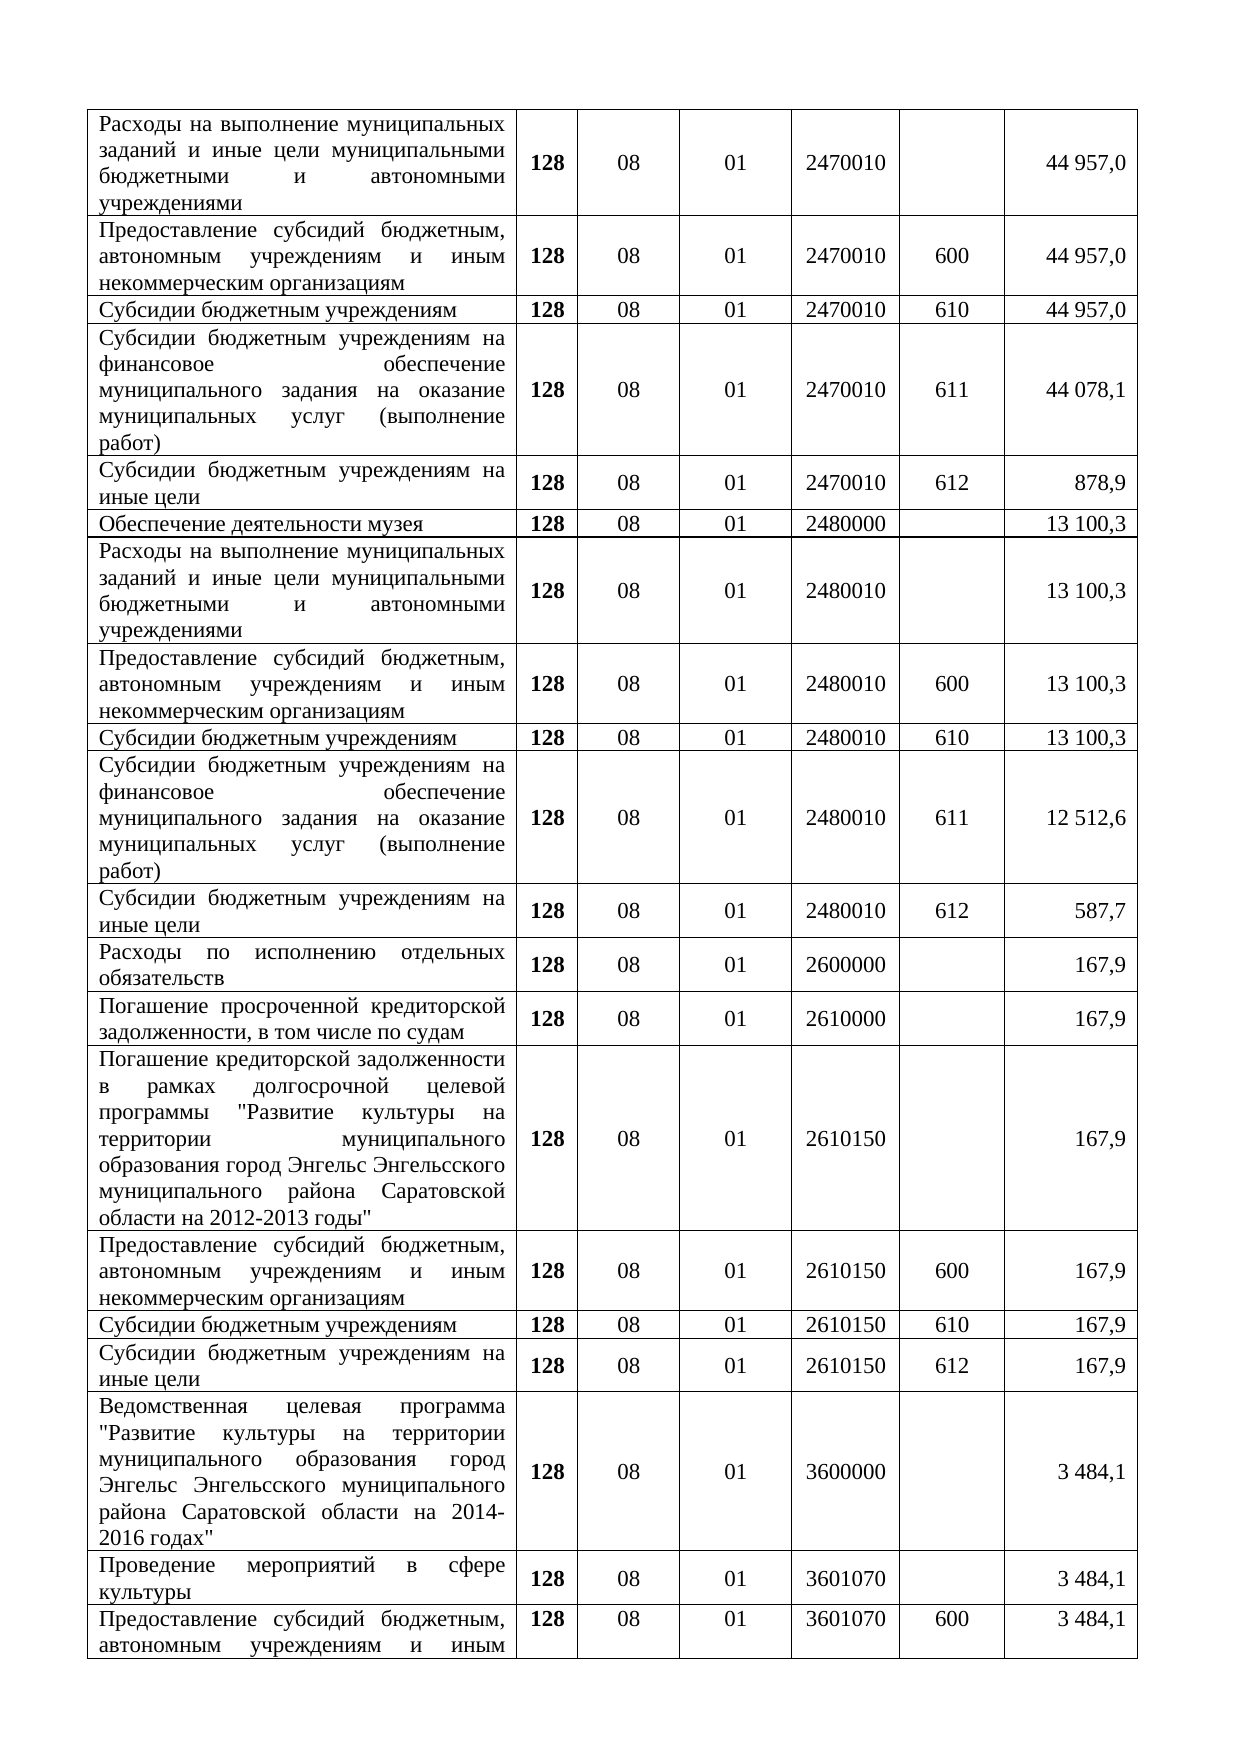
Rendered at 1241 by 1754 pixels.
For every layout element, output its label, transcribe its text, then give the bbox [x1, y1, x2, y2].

table_cell 08 [578, 510, 679, 536]
table_cell 01 [680, 538, 791, 643]
table_cell 01 [680, 510, 791, 536]
table_cell 08 [578, 884, 679, 937]
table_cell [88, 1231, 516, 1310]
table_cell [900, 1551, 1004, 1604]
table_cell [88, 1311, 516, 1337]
table_cell 01 [680, 324, 791, 455]
table_cell Предоставление субсидий бюджетным, автономным учреждениям и иным некоммерческим организациям [88, 216, 516, 295]
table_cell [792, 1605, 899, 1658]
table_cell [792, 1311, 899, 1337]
table_cell 13 100,3 [1005, 538, 1137, 643]
table_cell Субсидии бюджетным учреждениям на иные цели [88, 456, 516, 509]
table_cell 01 [680, 296, 791, 322]
table_cell Субсидии бюджетным учреждениям [88, 296, 516, 322]
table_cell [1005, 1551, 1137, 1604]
table_cell 2470010 [792, 216, 899, 295]
table_cell 611 [900, 751, 1004, 883]
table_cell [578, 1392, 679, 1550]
table_cell 08 [578, 992, 679, 1044]
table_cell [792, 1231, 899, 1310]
table_cell 128 [517, 644, 577, 723]
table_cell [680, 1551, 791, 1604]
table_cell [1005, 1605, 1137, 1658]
table_cell 167,9 [1005, 938, 1137, 991]
table_cell 128 [517, 324, 577, 455]
table_cell Субсидии бюджетным учреждениям на финансовое обеспечение муниципального задания на оказание муниципальных услуг (выполнение работ) [88, 324, 516, 455]
table_cell Предоставление субсидий бюджетным, автономным учреждениям и иным некоммерческим организациям [88, 644, 516, 723]
table_cell 128 [517, 296, 577, 322]
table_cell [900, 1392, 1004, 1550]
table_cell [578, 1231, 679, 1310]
table_cell 01 [680, 644, 791, 723]
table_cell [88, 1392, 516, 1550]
table_cell Обеспечение деятельности музея [88, 510, 516, 536]
table_cell 13 100,3 [1005, 724, 1137, 750]
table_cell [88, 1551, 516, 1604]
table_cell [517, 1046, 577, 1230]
table_cell 2470010 [792, 456, 899, 509]
table_cell 08 [578, 324, 679, 455]
table_cell 44 078,1 [1005, 324, 1137, 455]
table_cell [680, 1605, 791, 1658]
table_cell 08 [578, 538, 679, 643]
table_cell 2600000 [792, 938, 899, 991]
table_cell 611 [900, 324, 1004, 455]
table_cell 44 957,0 [1005, 296, 1137, 322]
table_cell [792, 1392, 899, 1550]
table_cell 2480010 [792, 884, 899, 937]
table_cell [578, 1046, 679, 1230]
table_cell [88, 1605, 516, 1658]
table_cell 610 [900, 724, 1004, 750]
table_cell 01 [680, 456, 791, 509]
table_cell 01 [680, 938, 791, 991]
table_cell 2480010 [792, 538, 899, 643]
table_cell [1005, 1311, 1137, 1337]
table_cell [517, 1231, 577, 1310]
table_cell 128 [517, 724, 577, 750]
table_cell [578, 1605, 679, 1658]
table_cell 587,7 [1005, 884, 1137, 937]
table_cell 878,9 [1005, 456, 1137, 509]
table_cell 2470010 [792, 324, 899, 455]
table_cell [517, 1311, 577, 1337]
table_cell 01 [680, 724, 791, 750]
table_cell Субсидии бюджетным учреждениям [88, 724, 516, 750]
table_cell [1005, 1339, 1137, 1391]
table_cell 08 [578, 216, 679, 295]
table_cell 2480010 [792, 751, 899, 883]
table_cell 600 [900, 644, 1004, 723]
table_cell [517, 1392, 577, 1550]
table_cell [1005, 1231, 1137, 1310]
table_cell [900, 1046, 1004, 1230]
table_cell 08 [578, 110, 679, 215]
table_cell 128 [517, 216, 577, 295]
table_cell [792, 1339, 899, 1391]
table_cell 612 [900, 456, 1004, 509]
table_cell 08 [578, 296, 679, 322]
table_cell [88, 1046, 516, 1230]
table_cell 44 957,0 [1005, 216, 1137, 295]
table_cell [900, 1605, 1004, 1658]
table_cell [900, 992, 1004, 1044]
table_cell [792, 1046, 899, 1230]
table_cell 01 [680, 751, 791, 883]
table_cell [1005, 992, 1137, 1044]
table_cell 01 [680, 884, 791, 937]
table_cell Расходы на выполнение муниципальных заданий и иные цели муниципальными бюджетными и автономными учреждениями [88, 110, 516, 215]
table_cell Расходы на выполнение муниципальных заданий и иные цели муниципальными бюджетными и автономными учреждениями [88, 538, 516, 643]
table_cell 01 [680, 110, 791, 215]
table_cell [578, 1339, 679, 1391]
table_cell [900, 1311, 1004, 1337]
table_cell 128 [517, 456, 577, 509]
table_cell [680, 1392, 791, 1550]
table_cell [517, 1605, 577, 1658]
table_cell 2480010 [792, 724, 899, 750]
table_cell 08 [578, 456, 679, 509]
table_cell Субсидии бюджетным учреждениям на финансовое обеспечение муниципального задания на оказание муниципальных услуг (выполнение работ) [88, 751, 516, 883]
table_cell Расходы по исполнению отдельных обязательств [88, 938, 516, 991]
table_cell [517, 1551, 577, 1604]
table_cell 08 [578, 724, 679, 750]
table_cell 128 [517, 538, 577, 643]
table_cell [900, 938, 1004, 991]
table_cell 128 [517, 510, 577, 536]
table_cell 600 [900, 216, 1004, 295]
table_cell 12 512,6 [1005, 751, 1137, 883]
table_cell 08 [578, 751, 679, 883]
table_cell 612 [900, 884, 1004, 937]
table_cell 128 [517, 938, 577, 991]
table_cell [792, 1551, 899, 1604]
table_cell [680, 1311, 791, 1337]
table_cell 08 [578, 938, 679, 991]
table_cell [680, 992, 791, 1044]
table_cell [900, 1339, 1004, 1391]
table_cell 08 [578, 644, 679, 723]
table_cell 2480000 [792, 510, 899, 536]
table_cell 610 [900, 296, 1004, 322]
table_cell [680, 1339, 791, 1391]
table_cell 2470010 [792, 296, 899, 322]
table_cell 2470010 [792, 110, 899, 215]
table_cell 128 [517, 110, 577, 215]
table_cell [900, 110, 1004, 215]
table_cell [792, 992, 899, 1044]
table_cell 13 100,3 [1005, 510, 1137, 536]
table_cell 01 [680, 216, 791, 295]
table_cell Субсидии бюджетным учреждениям на иные цели [88, 884, 516, 937]
table_cell 128 [517, 992, 577, 1044]
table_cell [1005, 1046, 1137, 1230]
table_cell 2480010 [792, 644, 899, 723]
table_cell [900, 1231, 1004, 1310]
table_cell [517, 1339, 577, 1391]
table_cell [900, 538, 1004, 643]
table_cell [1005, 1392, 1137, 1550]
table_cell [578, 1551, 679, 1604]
table_cell 44 957,0 [1005, 110, 1137, 215]
table_cell 128 [517, 751, 577, 883]
table_cell 128 [517, 884, 577, 937]
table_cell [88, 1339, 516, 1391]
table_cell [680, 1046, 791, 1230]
table_cell Погашение просроченной кредиторской задолженности, в том числе по судам [88, 992, 516, 1044]
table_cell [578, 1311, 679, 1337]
table_cell [900, 510, 1004, 536]
table_cell 13 100,3 [1005, 644, 1137, 723]
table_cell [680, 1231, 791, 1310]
